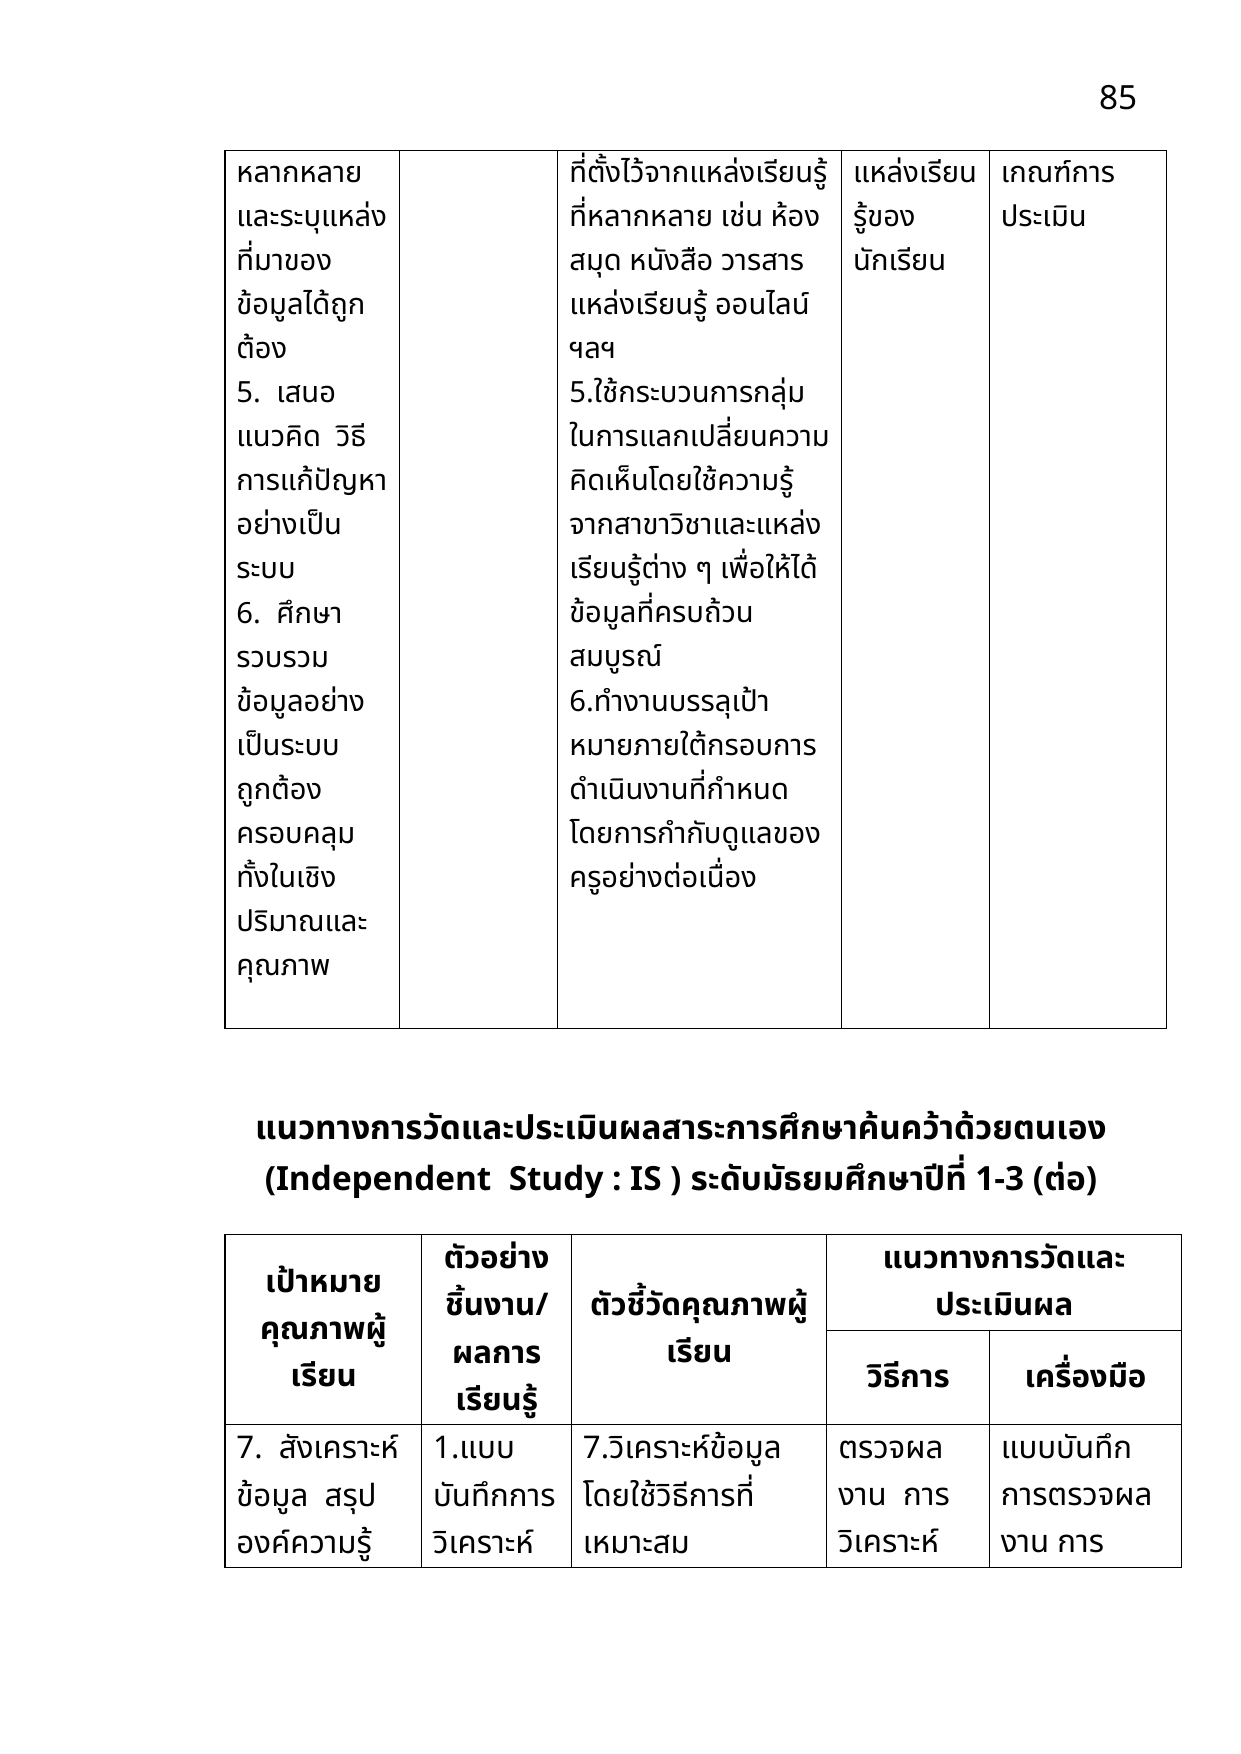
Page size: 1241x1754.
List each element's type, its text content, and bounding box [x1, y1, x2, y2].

table_header เป้าหมายคุณภาพผู้เรียน [226, 1235, 421, 1424]
text แนวทางการวัดและประเมินผลสาระการศึกษาค้นคว้าด้วยตนเอง (Independent Study : IS ) ระดับมัธยมศึกษาปีที่ 1-3 (ต่อ) [224, 1104, 1137, 1205]
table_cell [990, 151, 1166, 1028]
table_header ตัวชี้วัดคุณภาพผู้เรียน [572, 1235, 826, 1424]
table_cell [558, 151, 841, 1028]
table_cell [842, 151, 989, 1028]
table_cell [990, 1425, 1181, 1567]
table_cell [572, 1425, 826, 1567]
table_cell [226, 1425, 421, 1567]
table_header แนวทางการวัดและประเมินผล [827, 1235, 1181, 1329]
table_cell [226, 151, 399, 1028]
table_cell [400, 151, 557, 1028]
table_cell วิธีการ [827, 1331, 989, 1424]
table_cell เครื่องมือ [990, 1331, 1181, 1424]
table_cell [827, 1425, 989, 1567]
table_header ตัวอย่างชิ้นงาน/ผลการเรียนรู้ [422, 1235, 571, 1424]
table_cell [422, 1425, 571, 1567]
